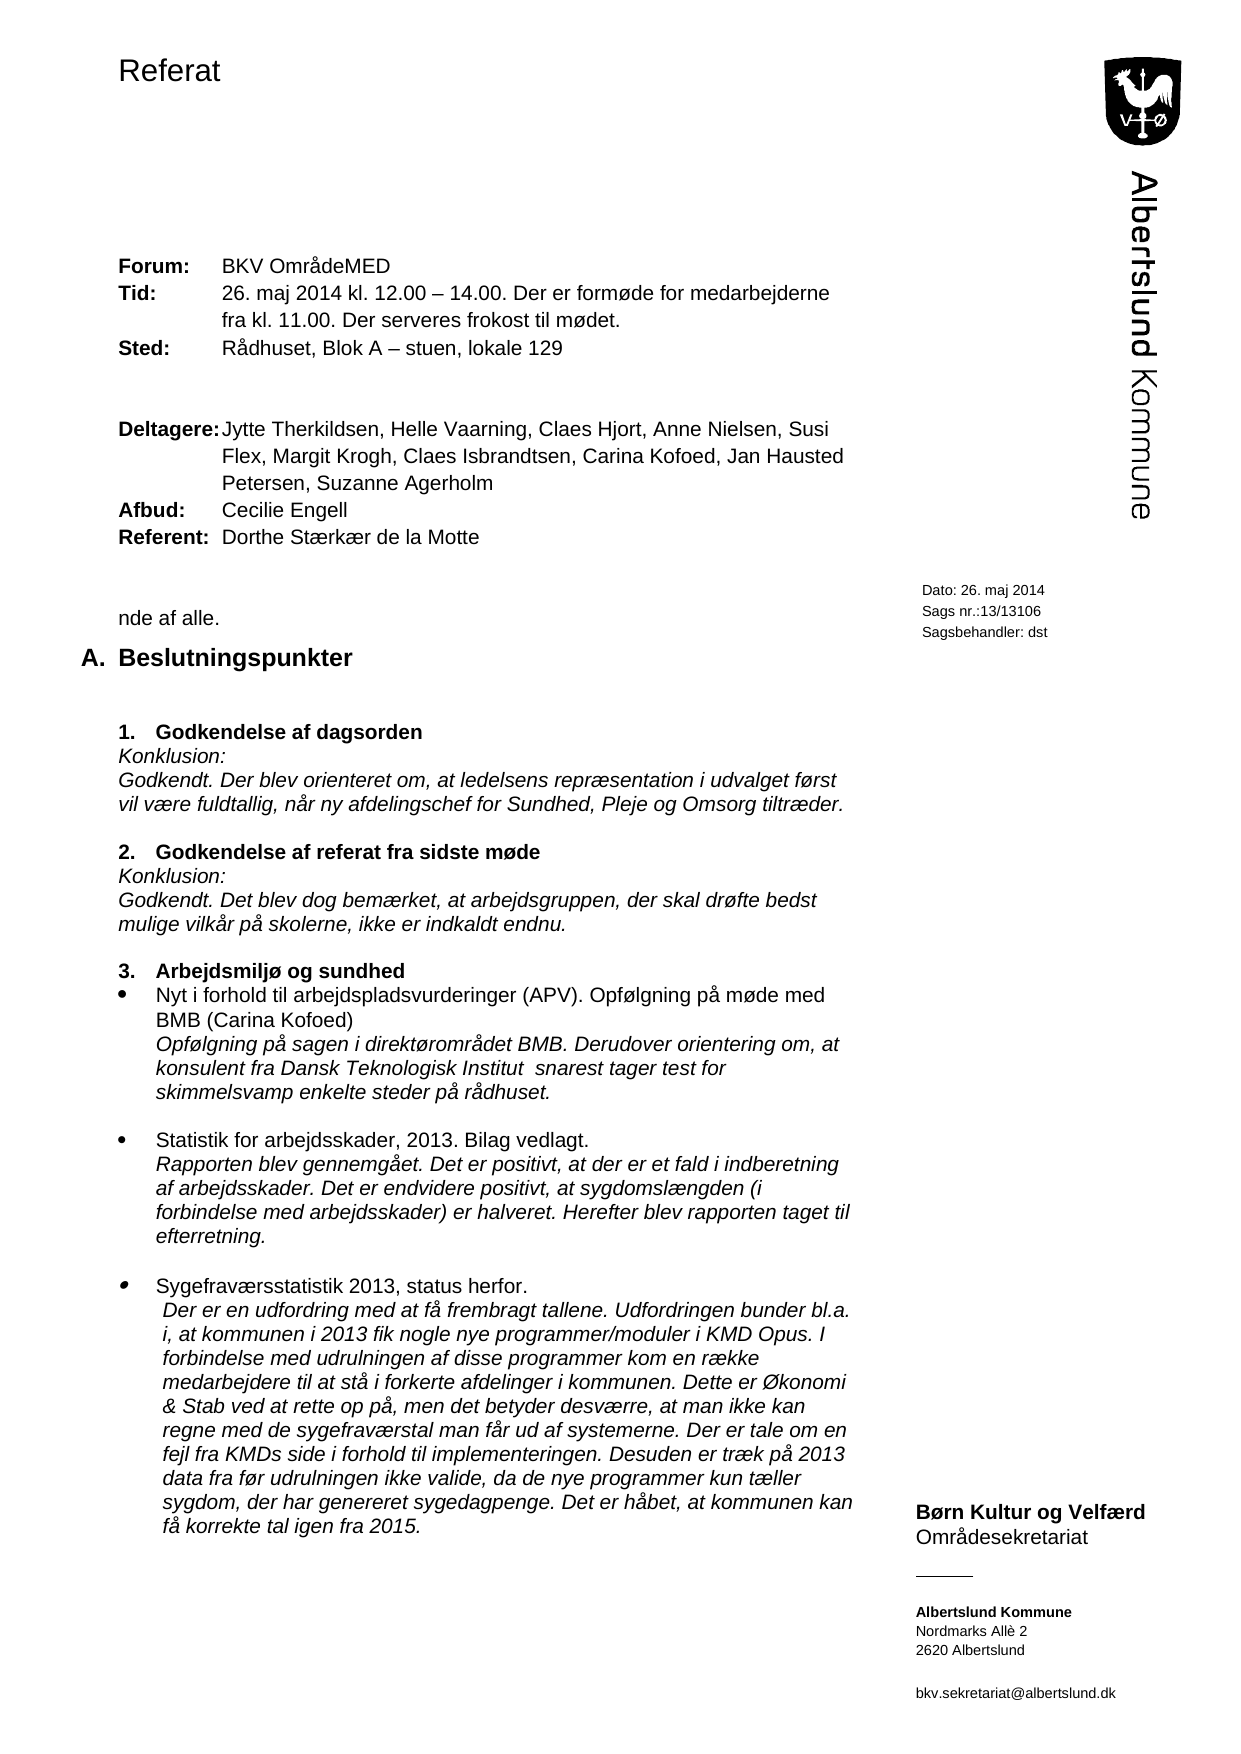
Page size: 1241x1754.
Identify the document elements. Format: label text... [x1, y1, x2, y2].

table_cell Referent: [118, 522, 222, 641]
text Konklusion: [118, 863, 856, 887]
subtitle Godkendelse af dagsorden [118, 720, 856, 744]
table_cell Sted: [118, 332, 222, 413]
list Statistik for arbejdsskader, 2013. Bilag vedlagt. [118, 1128, 856, 1152]
list Rapporten blev gennemgået. Det er positivt, at der er et fald i indberetning af arbejdsskader. Det er endvidere positivt, at sygdomslængden (i forbindelse med arbejdsskader) er halveret. Herefter blev rapporten taget til efterretning. [156, 1152, 856, 1247]
subtitle Godkendelse af referat fra sidste møde [118, 839, 856, 863]
table_cell Cecilie Engell [222, 495, 856, 522]
table_cell Afbud: [118, 495, 222, 522]
text Godkendt. Det blev dog bemærket, at arbejdsgruppen, der skal drøfte bedst mulige vilkår på skolerne, ikke er indkaldt endnu. [118, 887, 856, 935]
table_cell Jytte Therkildsen, Helle Vaarning, Claes Hjort, Anne Nielsen, Susi Flex, Margit Krogh, Claes Isbrandtsen, Carina Kofoed, Jan Hausted Petersen, Suzanne Agerholm [222, 414, 856, 495]
text Godkendt. Der blev orienteret om, at ledelsens repræsentation i udvalget først vil være fuldtallig, når ny afdelingschef for Sundhed, Pleje og Omsorg tiltræder. [118, 768, 856, 816]
subtitle Beslutningspunkter [81, 641, 856, 672]
list Sygefraværsstatistik 2013, status herfor. [118, 1274, 856, 1298]
subtitle Arbejdsmiljø og sundhed [118, 959, 856, 983]
table_cell 26. maj 2014 kl. 12.00 – 14.00. Der er formøde for medarbejderne fra kl. 11.00. Der serveres frokost til mødet. [222, 278, 856, 332]
table_cell Deltagere: [118, 414, 222, 495]
table_cell Dorthe Stærkær de la Motte nde af alle. [222, 522, 856, 641]
text Konklusion: [118, 744, 856, 768]
table_header Forum: [118, 251, 222, 278]
list Nyt i forhold til arbejdspladsvurderinger (APV). Opfølgning på møde med BMB (Carina Kofoed) [118, 983, 856, 1032]
list Opfølgning på sagen i direktørområdet BMB. Derudover orientering om, at konsulent fra Dansk Teknologisk Institut snarest tager test for skimmelsvamp enkelte steder på rådhuset. [156, 1032, 856, 1104]
table_cell Tid: [118, 278, 222, 332]
table_header BKV OmrådeMED [222, 251, 856, 278]
table_cell Rådhuset, Blok A – stuen, lokale 129 [222, 332, 856, 413]
text Der er en udfordring med at få frembragt tallene. Udfordringen bunder bl.a. i, at kommunen i 2013 fik nogle nye programmer/moduler i KMD Opus. I forbindelse med udrulningen af disse programmer kom en række medarbejdere til at stå i forkerte afdelinger i kommunen. Dette er Økonomi & Stab ved at rette op på, men det betyder desværre, at man ikke kan regne med de sygefraværstal man får ud af systemerne. Der er tale om en fejl fra KMDs side i forhold til implementeringen. Desuden er træk på 2013 data fra før udrulningen ikke valide, da de nye programmer kun tæller sygdom, der har genereret sygedagpenge. Det er håbet, at kommunen kan få korrekte tal igen fra 2015. [162, 1298, 856, 1538]
